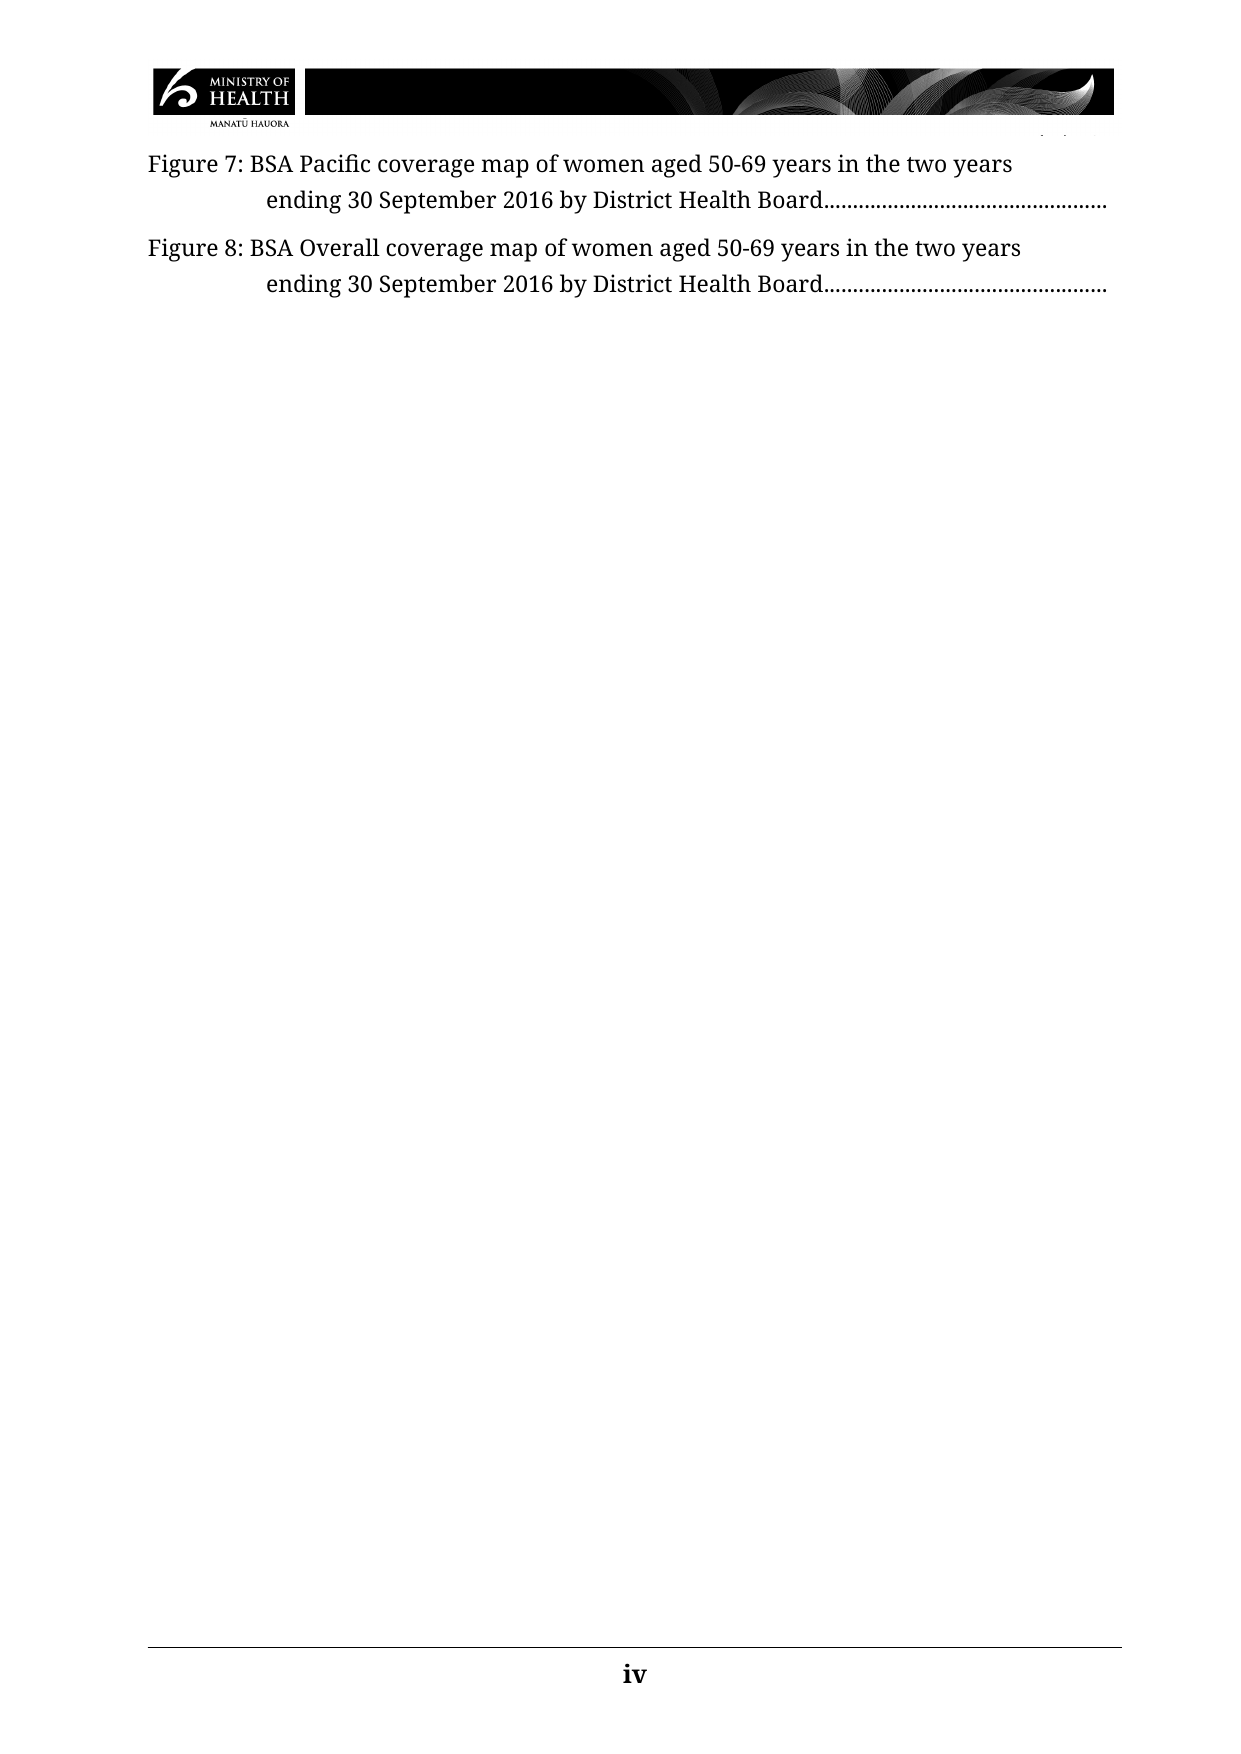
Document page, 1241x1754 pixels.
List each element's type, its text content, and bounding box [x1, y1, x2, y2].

text Figure 8: BSA Overall coverage map of women aged 50-69 years in the two years ending 30 September 2016 by District Health Board 9 [148, 232, 1063, 299]
text Figure 7: BSA Pacific coverage map of women aged 50-69 years in the two years ending 30 September 2016 by District Health Board 8 [148, 148, 1063, 215]
picture [147, 59, 1123, 136]
